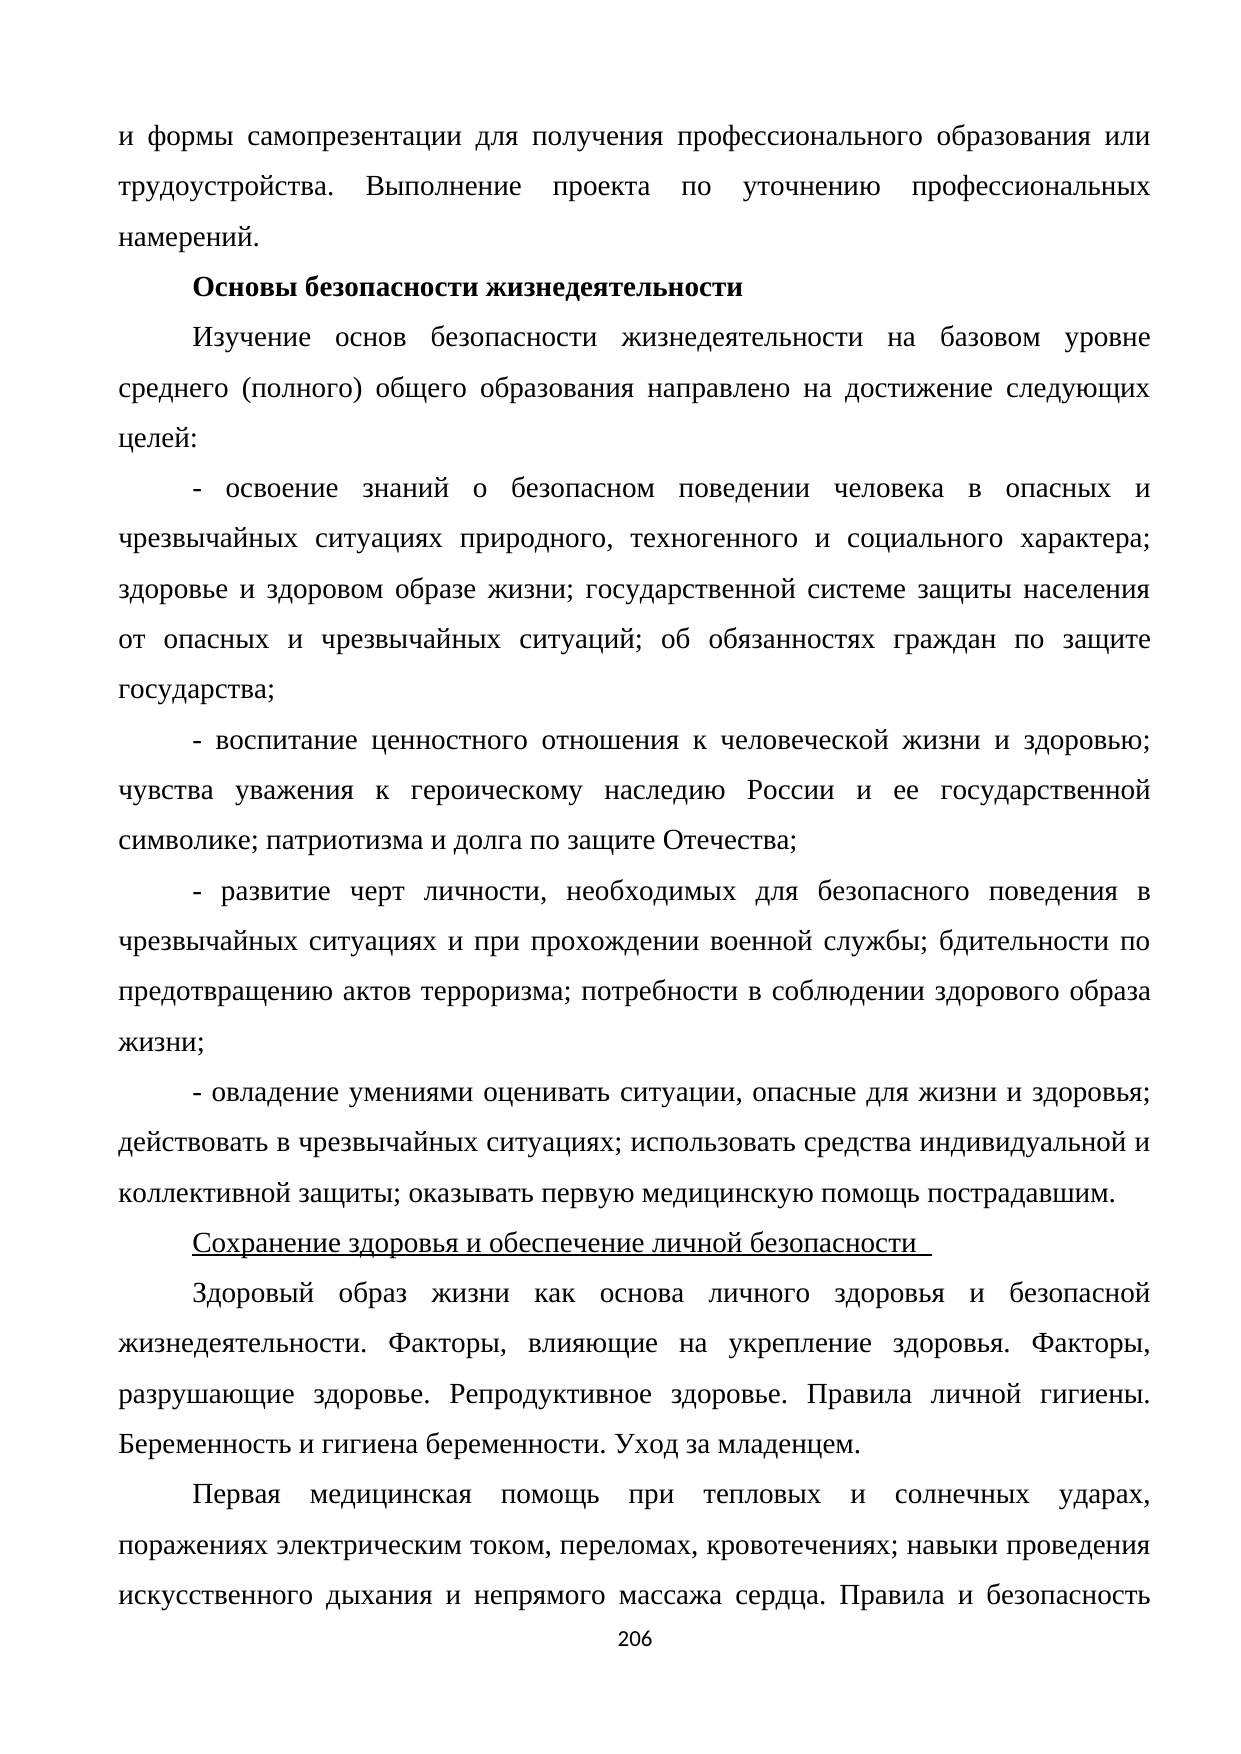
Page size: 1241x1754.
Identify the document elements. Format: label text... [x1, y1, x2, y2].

text Здоровый образ жизни как основа личного здоровья и безопасной жизнедеятельности. Факторы, влияющие на укрепление здоровья. Факторы, разрушающие здоровье. Репродуктивное здоровье. Правила личной гигиены. Беременность и гигиена беременности. Уход за младенцем. [118, 1275, 1152, 1460]
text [118, 118, 1152, 252]
text Изучение основ безопасности жизнедеятельности на базовом уровне среднего (полного) общего образования направлено на достижение следующих целей: [118, 319, 1152, 453]
text - освоение знаний о безопасном поведении человека в опасных и чрезвычайных ситуациях природного, техногенного и социального характера; здоровье и здоровом образе жизни; государственной системе защиты населения от опасных и чрезвычайных ситуаций; об обязанностях граждан по защите государства; [118, 470, 1152, 705]
text - воспитание ценностного отношения к человеческой жизни и здоровью; чувства уважения к героическому наследию России и ее государственной символике; патриотизма и долга по защите Отечества; [118, 722, 1152, 856]
text Основы безопасности жизнедеятельности [118, 269, 1152, 303]
text - развитие черт личности, необходимых для безопасного поведения в чрезвычайных ситуациях и при прохождении военной службы; бдительности по предотвращению актов терроризма; потребности в соблюдении здорового образа жизни; [118, 873, 1152, 1057]
text - овладение умениями оценивать ситуации, опасные для жизни и здоровья; действовать в чрезвычайных ситуациях; использовать средства индивидуальной и коллективной защиты; оказывать первую медицинскую помощь пострадавшим. [118, 1074, 1152, 1208]
text Сохранение здоровья и обеспечение личной безопасности [118, 1225, 1152, 1258]
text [118, 1477, 1152, 1611]
